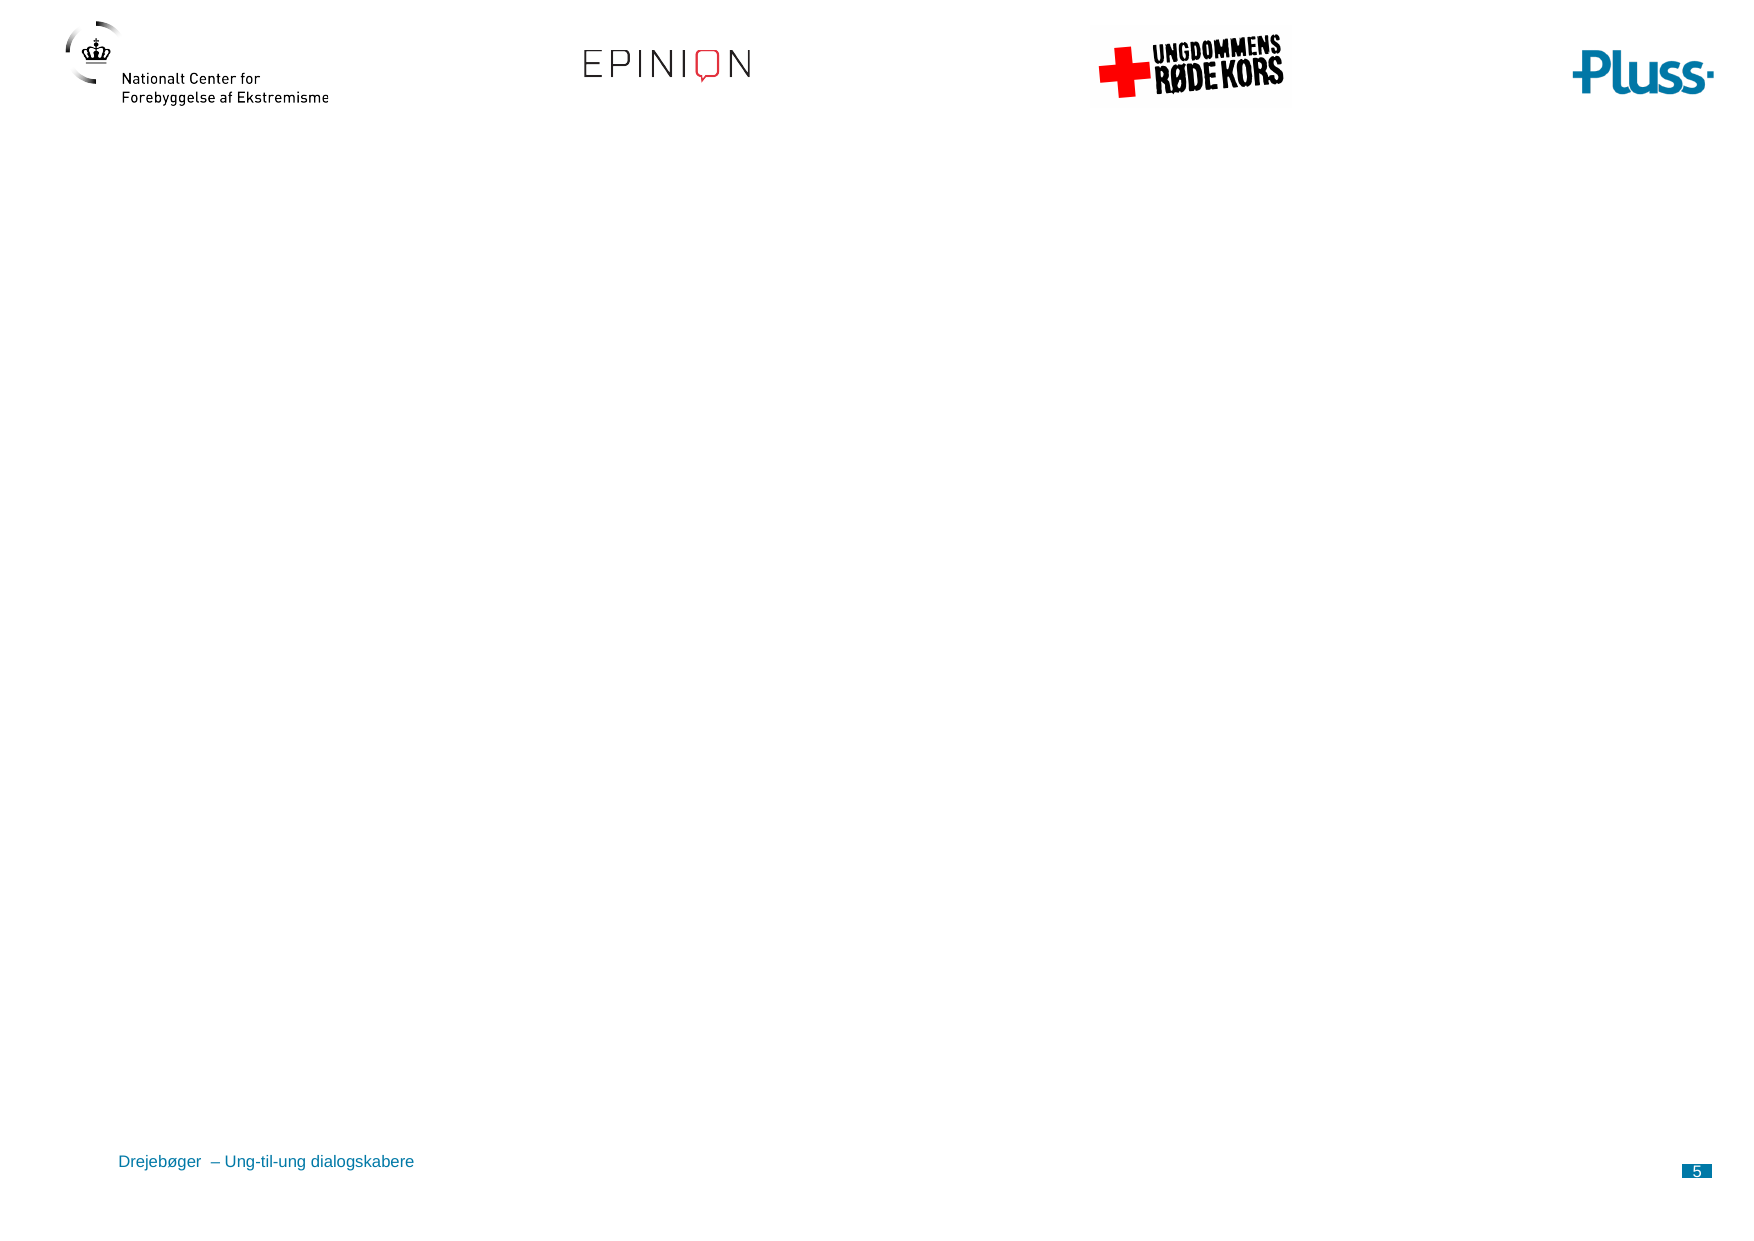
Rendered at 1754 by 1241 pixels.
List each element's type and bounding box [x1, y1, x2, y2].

picture [298, 1158, 304, 1170]
picture [65, 21, 329, 106]
picture [1090, 25, 1292, 108]
picture [1532, 0, 1754, 148]
picture [247, 1158, 253, 1170]
picture [584, 50, 750, 83]
picture [159, 1155, 165, 1164]
picture [312, 1155, 318, 1167]
